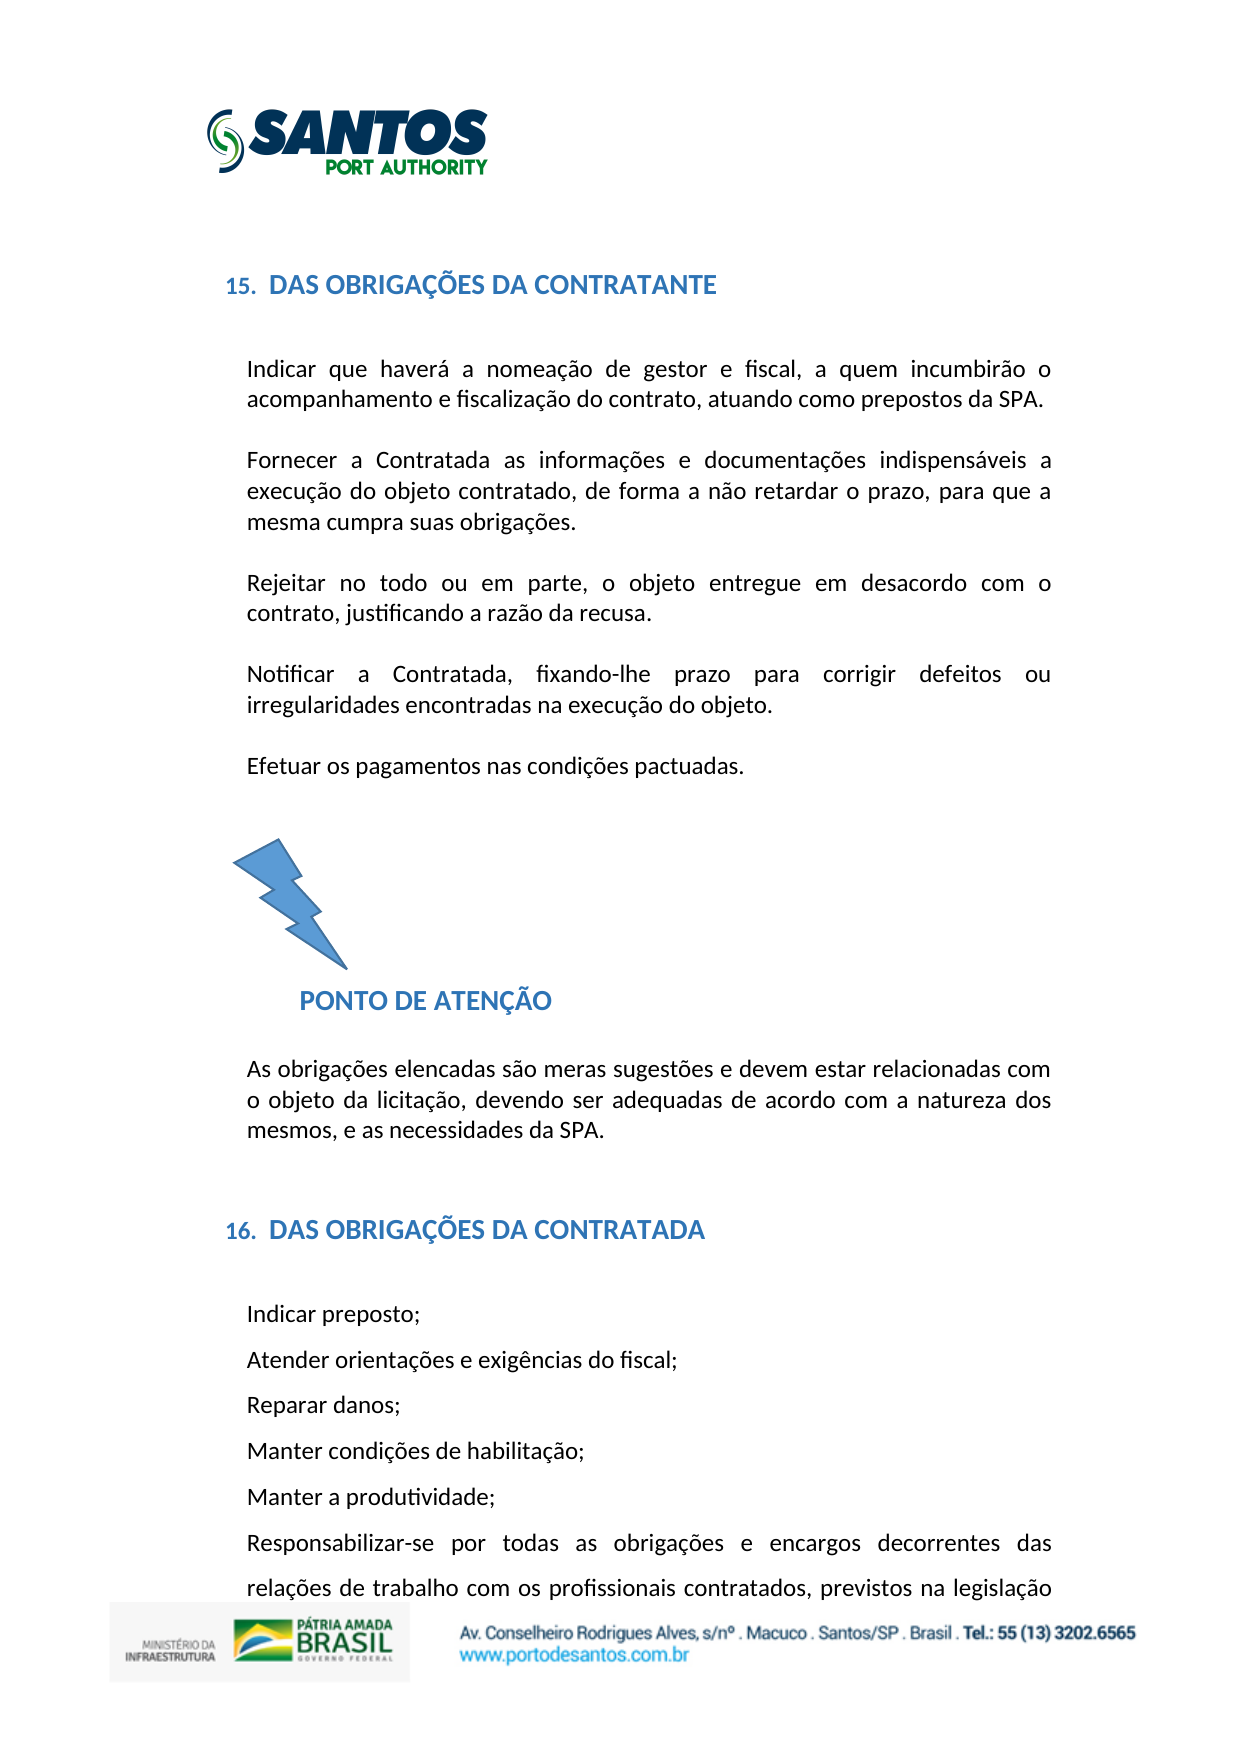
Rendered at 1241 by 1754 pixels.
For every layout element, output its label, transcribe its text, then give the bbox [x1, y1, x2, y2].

text Efetuar os pagamentos nas condições pactuadas. [247, 750, 1053, 780]
picture [26, 1602, 1216, 1753]
text Manter condições de habilitação; [247, 1435, 1053, 1466]
text Reparar danos; [247, 1390, 1053, 1420]
text Indicar preposto; [247, 1298, 1053, 1329]
list DAS OBRIGAÇÕES DA CONTRATADA [225, 1211, 1053, 1247]
text Rejeitar no todo ou em parte, o objeto entregue em desacordo com o contrato, justificando a razão da recusa. [247, 567, 1053, 628]
text Manter a produtividade; [247, 1481, 1053, 1512]
text PONTO DE ATENÇÃO [187, 982, 1053, 1018]
list DAS OBRIGAÇÕES DA CONTRATANTE [225, 266, 1053, 301]
text Indicar que haverá a nomeação de gestor e fiscal, a quem incumbirão o acompanhamento e fiscalização do contrato, atuando como prepostos da SPA. [247, 353, 1053, 414]
text As obrigações elencadas são meras sugestões e devem estar relacionadas com o objeto da licitação, devendo ser adequadas de acordo com a natureza dos mesmos, e as necessidades da SPA. [247, 1053, 1053, 1145]
text Notificar a Contratada, fixando-lhe prazo para corrigir defeitos ou irregularidades encontradas na execução do objeto. [247, 658, 1053, 719]
picture [187, 102, 508, 182]
text Atender orientações e exigências do fiscal; [247, 1344, 1053, 1374]
text Fornecer a Contratada as informações e documentações indispensáveis a execução do objeto contratado, de forma a não retardar o prazo, para que a mesma cumpra suas obrigações. [247, 444, 1053, 536]
